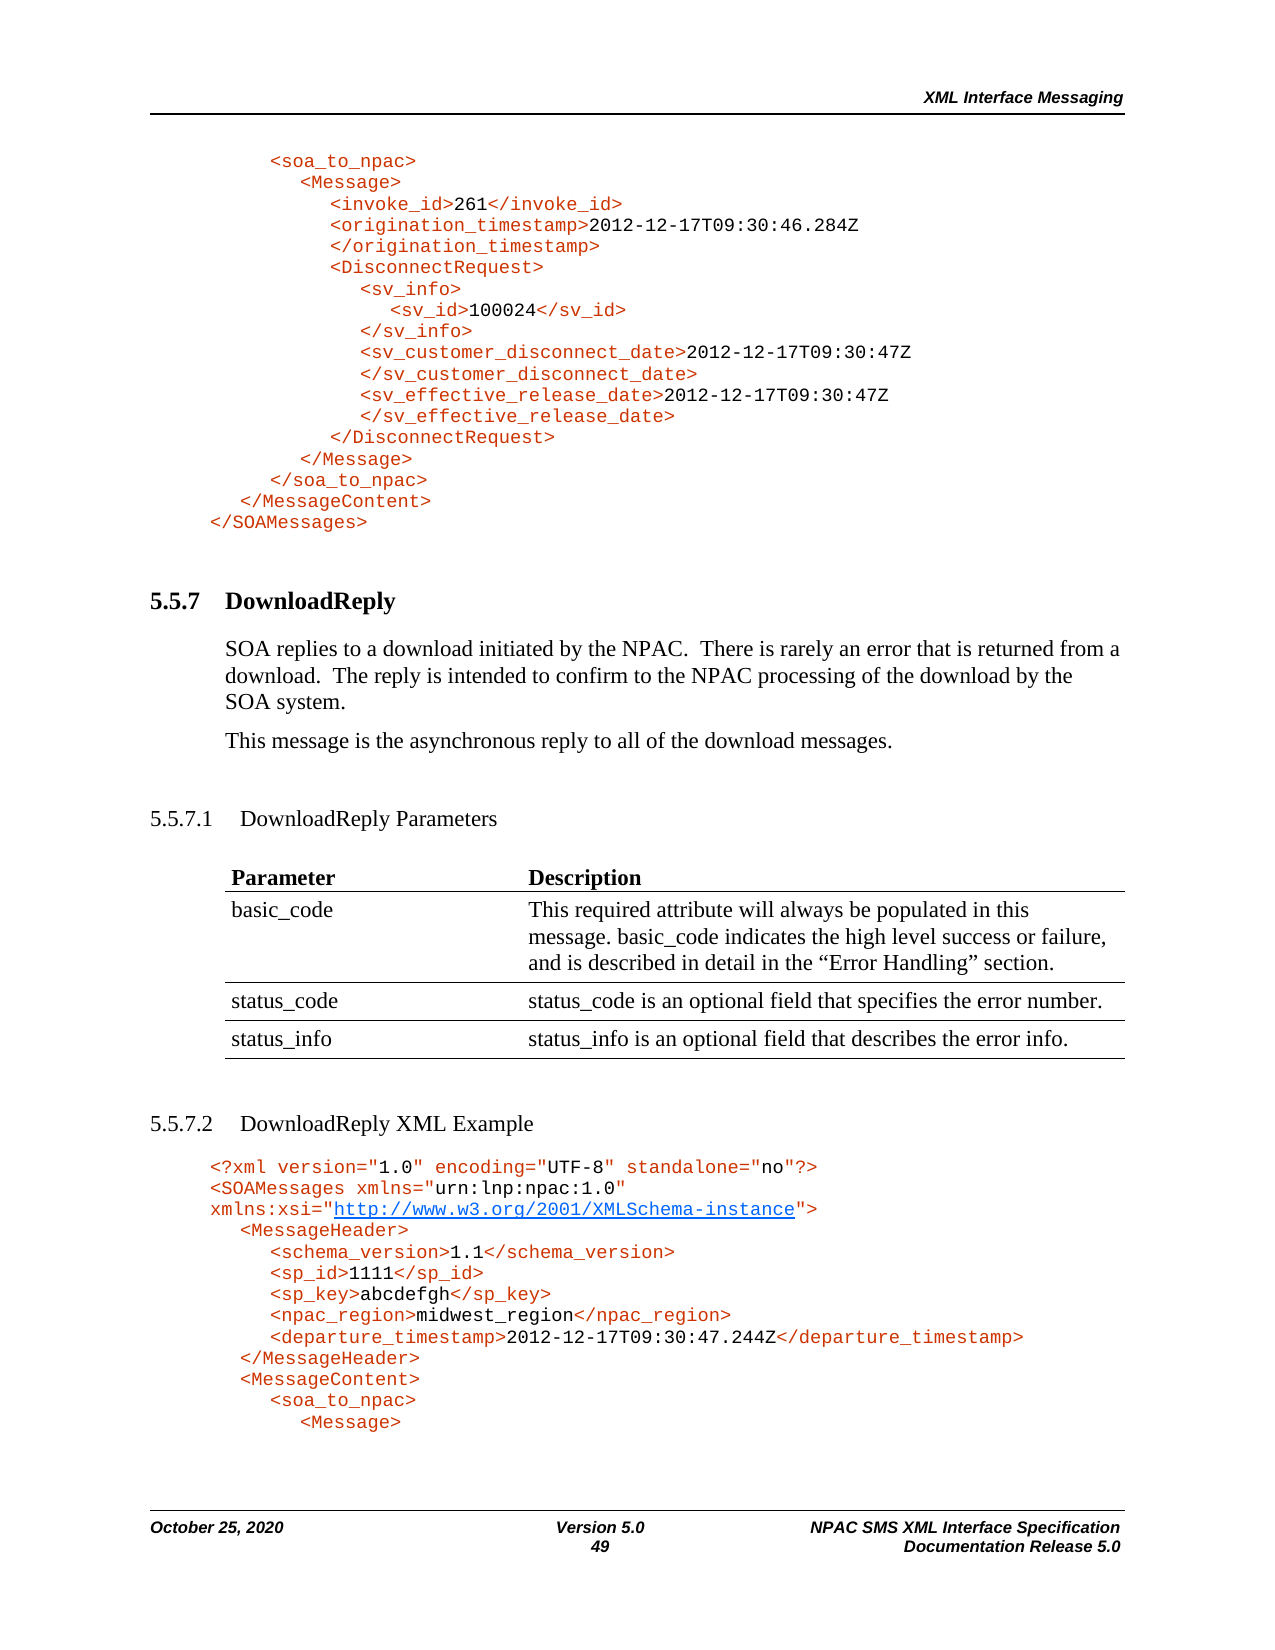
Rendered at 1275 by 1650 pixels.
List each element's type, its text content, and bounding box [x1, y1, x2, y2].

text <?xml version="1.0" encoding="UTF-8" standalone="no"?> [210, 1157, 1125, 1179]
subtitle DownloadReply Parameters [150, 805, 1125, 831]
text <MessageHeader> [240, 1221, 1125, 1242]
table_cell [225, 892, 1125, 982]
text <sv_effective_release_date>2012-12-17T09:30:47Z </sv_effective_release_date> [360, 386, 1125, 428]
text <invoke_id>261</invoke_id> <origination_timestamp>2012-12-17T09:30:46.284Z </origination_timestamp> [330, 194, 1125, 258]
text This message is the asynchronous reply to all of the download messages. [225, 727, 1125, 753]
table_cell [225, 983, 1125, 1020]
text <SOAMessages xmlns="urn:lnp:npac:1.0" xmlns:xsi="http://www.w3.org/2001/XMLSchema-instance"> [210, 1179, 1125, 1221]
subtitle DownloadReply XML Example [150, 1110, 1125, 1137]
text </soa_to_npac> [270, 471, 1125, 492]
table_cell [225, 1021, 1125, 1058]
text <departure_timestamp>2012-12-17T09:30:47.244Z</departure_timestamp> [270, 1327, 1125, 1349]
text <sv_customer_disconnect_date>2012-12-17T09:30:47Z </sv_customer_disconnect_date> [360, 343, 1125, 386]
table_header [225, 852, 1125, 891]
text <sp_id>1111</sp_id> [270, 1264, 1125, 1285]
text <soa_to_npac> [270, 152, 1125, 173]
text <MessageContent> [240, 1370, 1125, 1391]
text <soa_to_npac> [270, 1391, 1125, 1412]
text <Message> [300, 1412, 1125, 1434]
text </MessageContent> [240, 492, 1125, 513]
text <sp_key>abcdefgh</sp_key> [270, 1285, 1125, 1306]
text </MessageHeader> [240, 1349, 1125, 1370]
text <schema_version>1.1</schema_version> [270, 1242, 1125, 1264]
text </Message> [300, 449, 1125, 471]
text <sv_id>100024</sv_id> [390, 301, 1125, 322]
text <sv_info> [360, 279, 1125, 301]
text </sv_info> [360, 322, 1125, 343]
text <Message> [300, 173, 1125, 194]
text </DisconnectRequest> [330, 428, 1125, 449]
text </SOAMessages> [210, 513, 1125, 534]
text <DisconnectRequest> [330, 258, 1125, 279]
text <npac_region>midwest_region</npac_region> [270, 1306, 1125, 1327]
subtitle DownloadReply [150, 586, 1125, 614]
text SOA replies to a download initiated by the NPAC. There is rarely an error that is returned from a download. The reply is intended to confirm to the NPAC processing of the download by the SOA system. [225, 635, 1125, 714]
